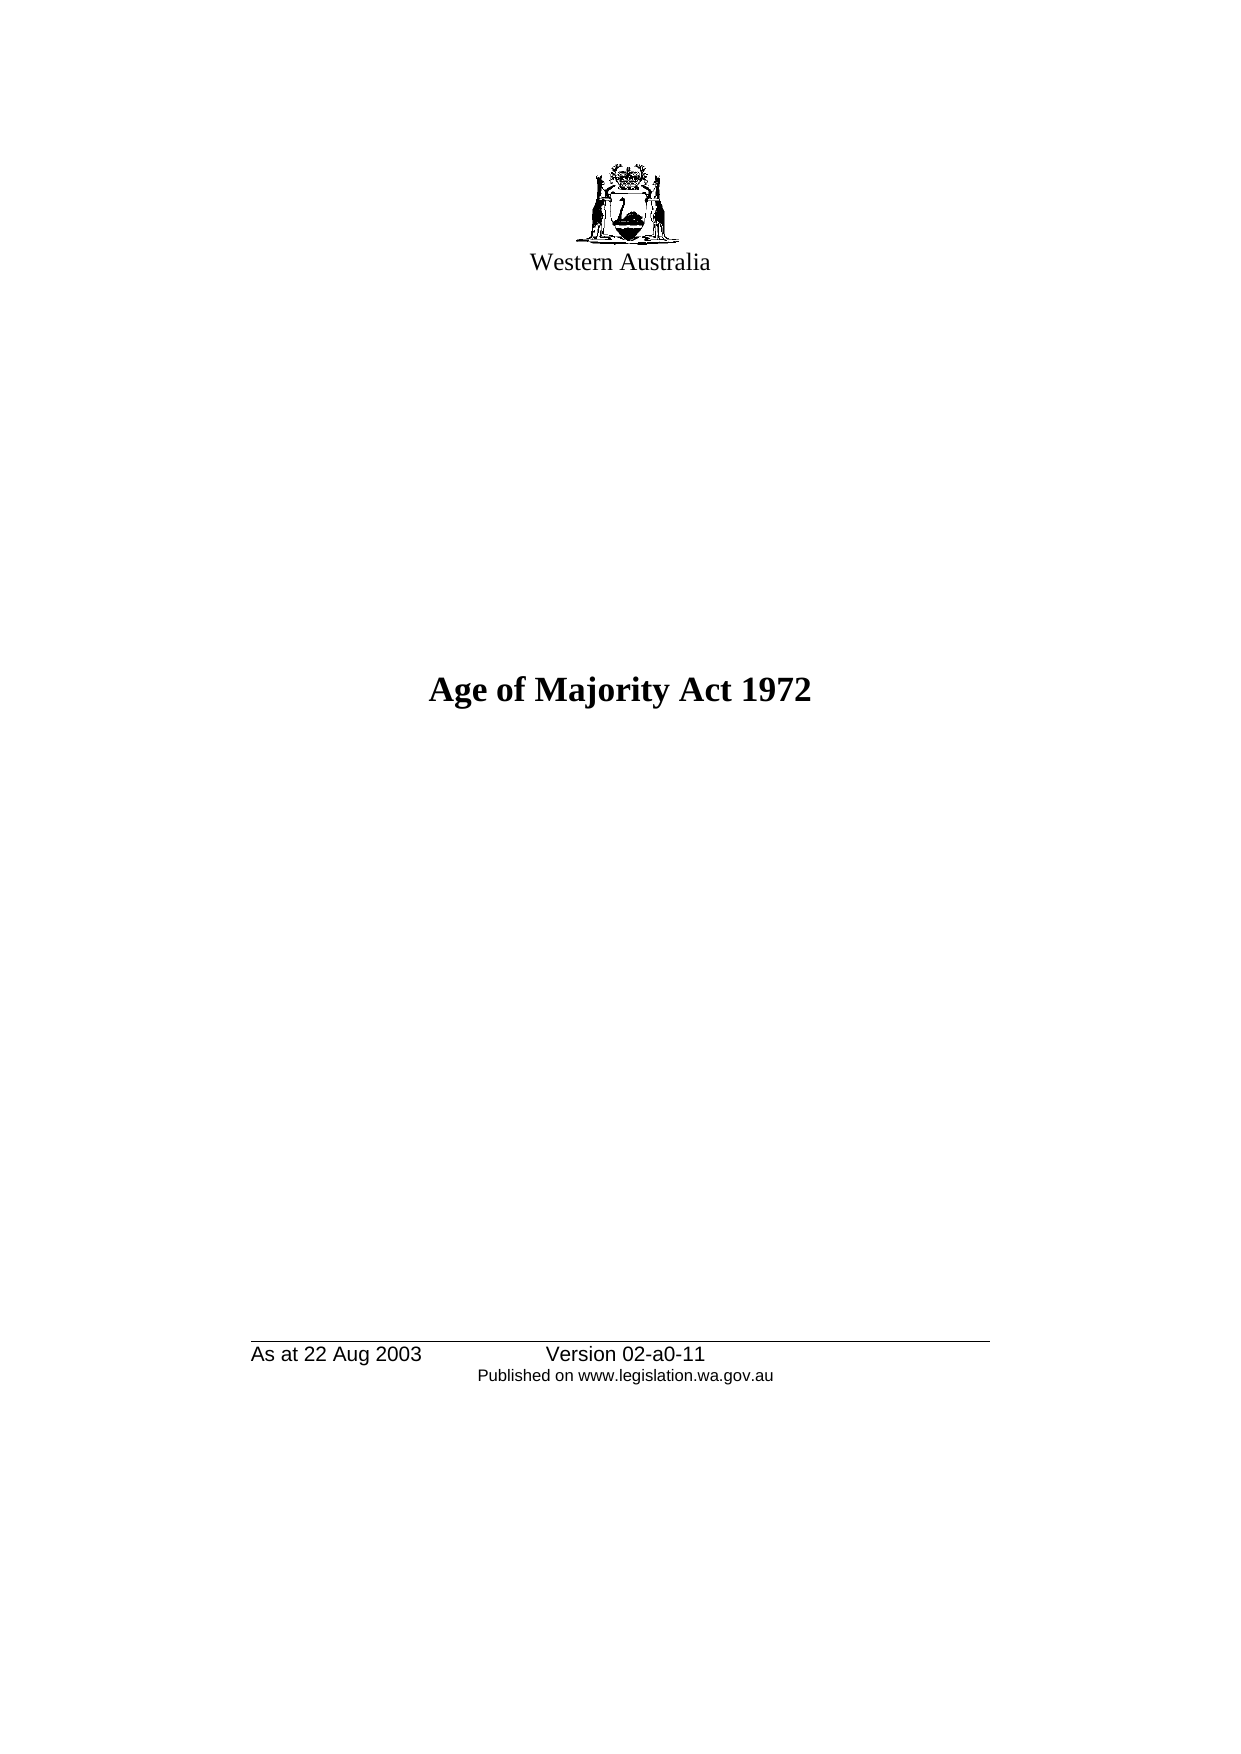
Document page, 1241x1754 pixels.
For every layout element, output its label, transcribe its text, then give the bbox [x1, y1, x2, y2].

text Western Australia [251, 247, 990, 276]
text Age of Majority Act 1972 [251, 668, 990, 709]
picture [575, 162, 679, 246]
